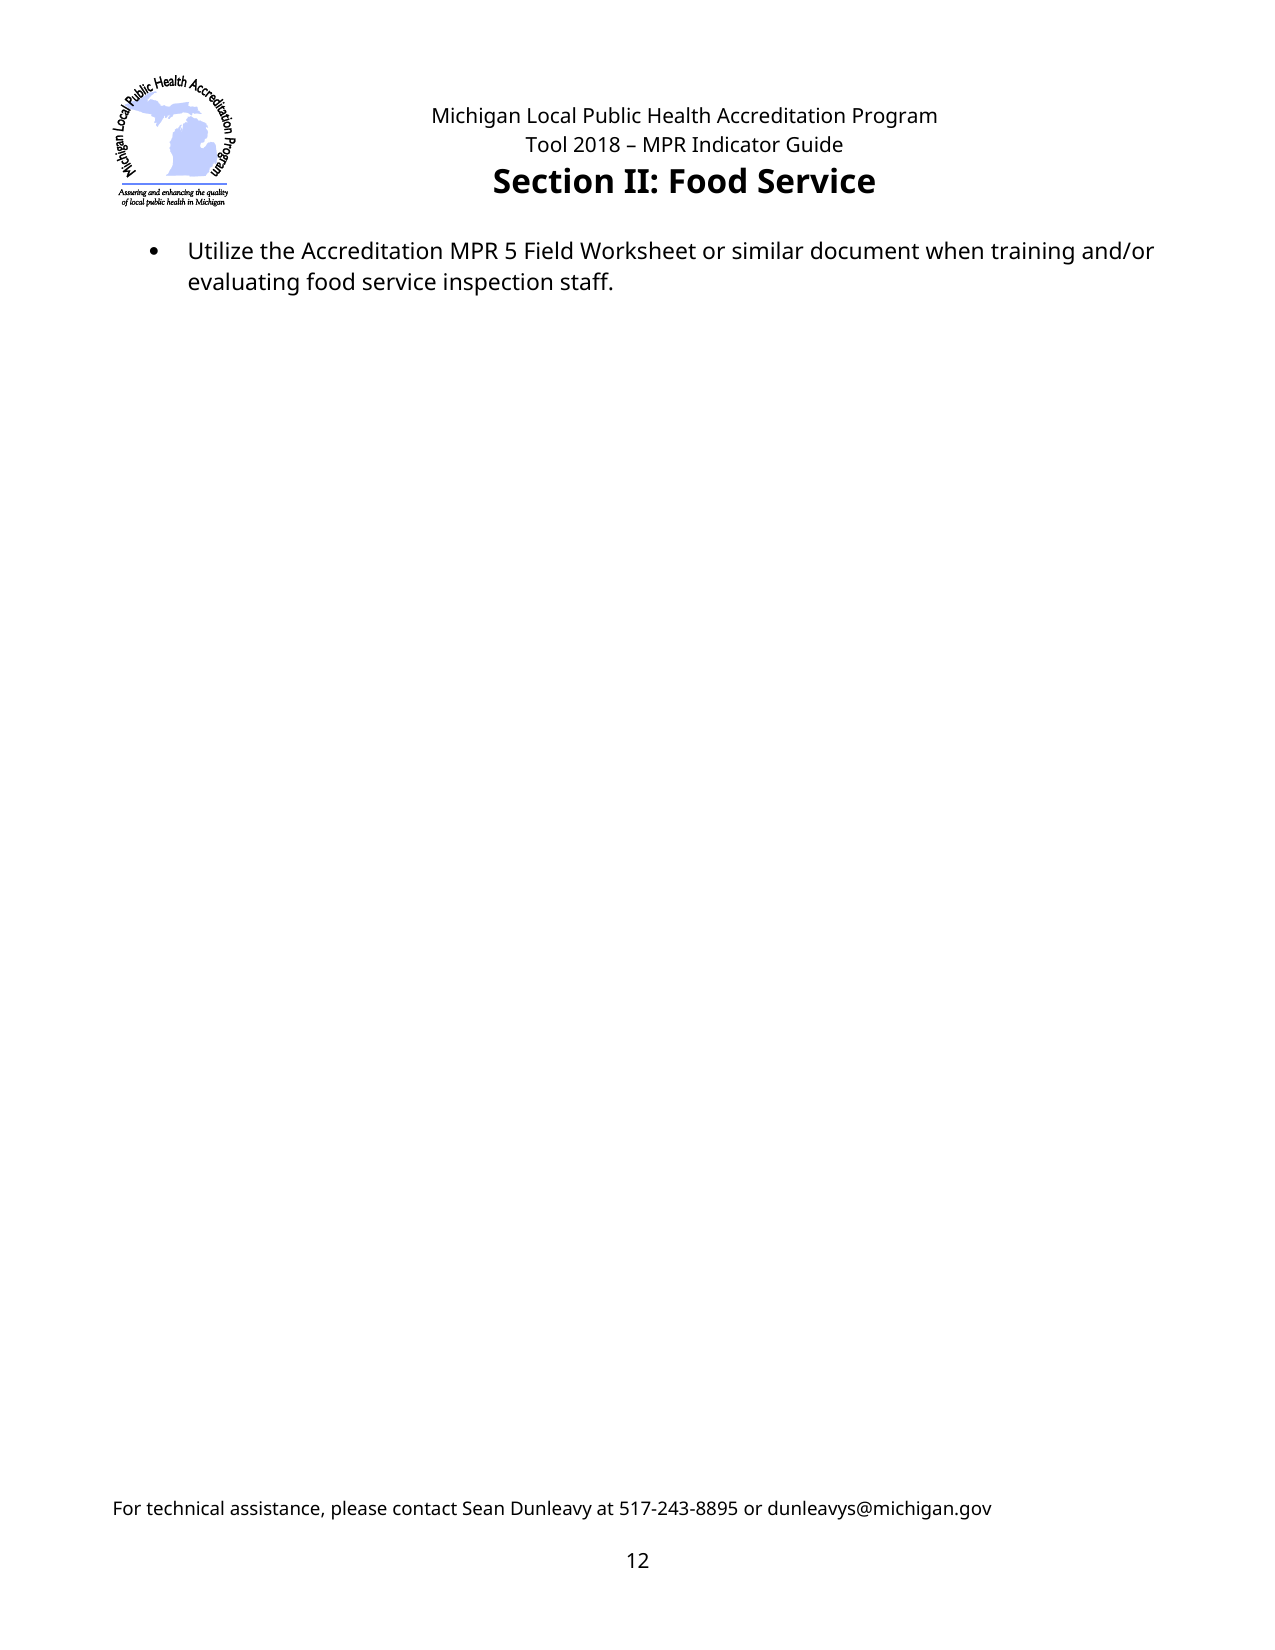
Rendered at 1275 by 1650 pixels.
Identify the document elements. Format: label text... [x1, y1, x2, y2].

list Utilize the Accreditation MPR 5 Field Worksheet or similar document when training and/or evaluating food service inspection staff. [150, 235, 1162, 297]
